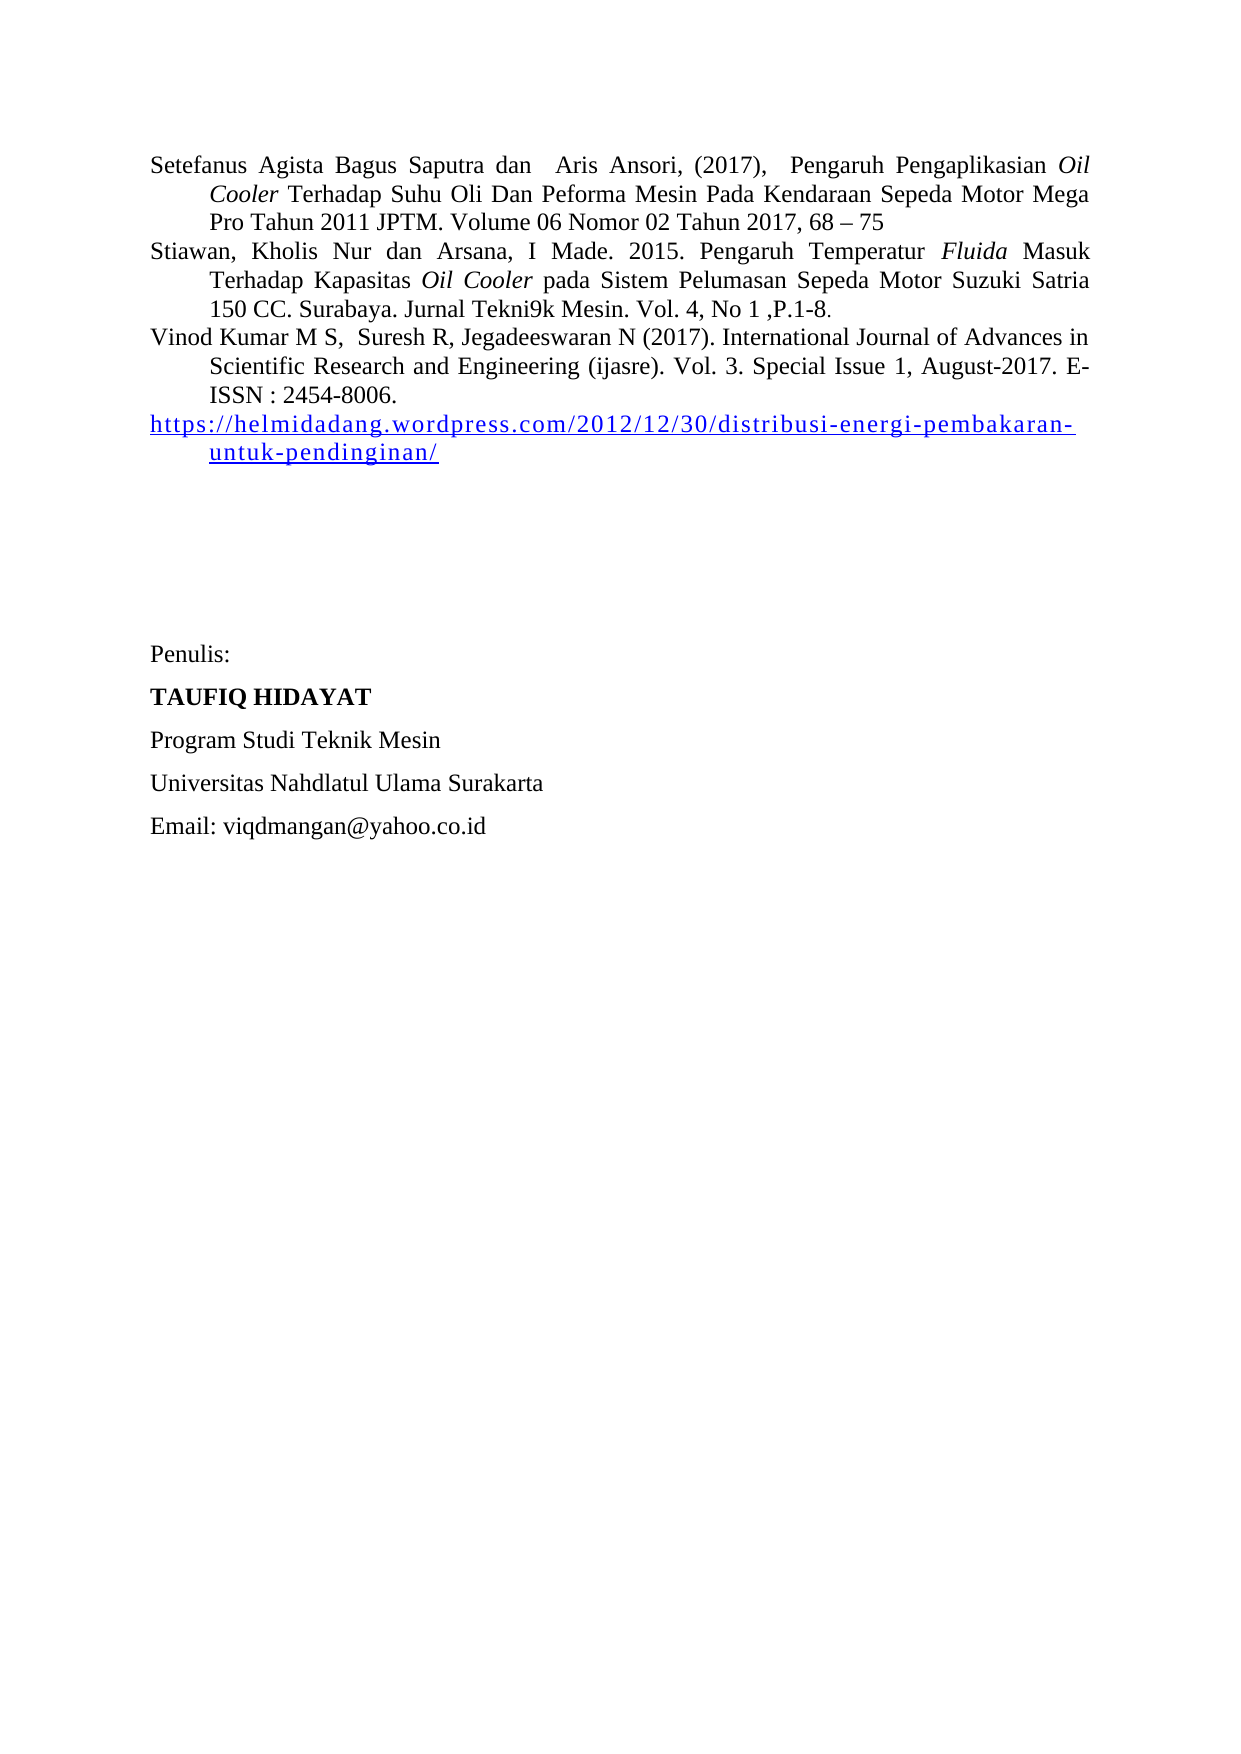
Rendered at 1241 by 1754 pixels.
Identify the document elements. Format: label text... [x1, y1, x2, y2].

text Vinod Kumar M S, Suresh R, Jegadeeswaran N (2017). International Journal of Advances in Scientific Research and Engineering (ijasre). Vol. 3. Special Issue 1, August-2017. E-ISSN : 2454-8006. [150, 322, 1090, 409]
text Penulis: [150, 639, 1090, 667]
text Universitas Nahdlatul Ulama Surakarta [150, 768, 1090, 797]
text Stiawan, Kholis Nur dan Arsana, I Made. 2015. Pengaruh Temperatur Fluida Masuk Terhadap Kapasitas Oil Cooler pada Sistem Pelumasan Sepeda Motor Suzuki Satria 150 CC. Surabaya. Jurnal Tekni9k Mesin. Vol. 4, No 1 ,P.1-8. [150, 236, 1090, 322]
text Program Studi Teknik Mesin [150, 725, 1090, 754]
text Email: viqdmangan@yahoo.co.id [150, 811, 1090, 840]
text https://helmidadang.wordpress.com/2012/12/30/distribusi-energi-pembakaran-untuk-pendinginan/ [150, 409, 1090, 466]
text TAUFIQ HIDAYAT [150, 682, 1090, 711]
text Setefanus Agista Bagus Saputra dan Aris Ansori, (2017), Pengaruh Pengaplikasian Oil Cooler Terhadap Suhu Oli Dan Peforma Mesin Pada Kendaraan Sepeda Motor Mega Pro Tahun 2011 JPTM. Volume 06 Nomor 02 Tahun 2017, 68 – 75 [150, 150, 1090, 236]
